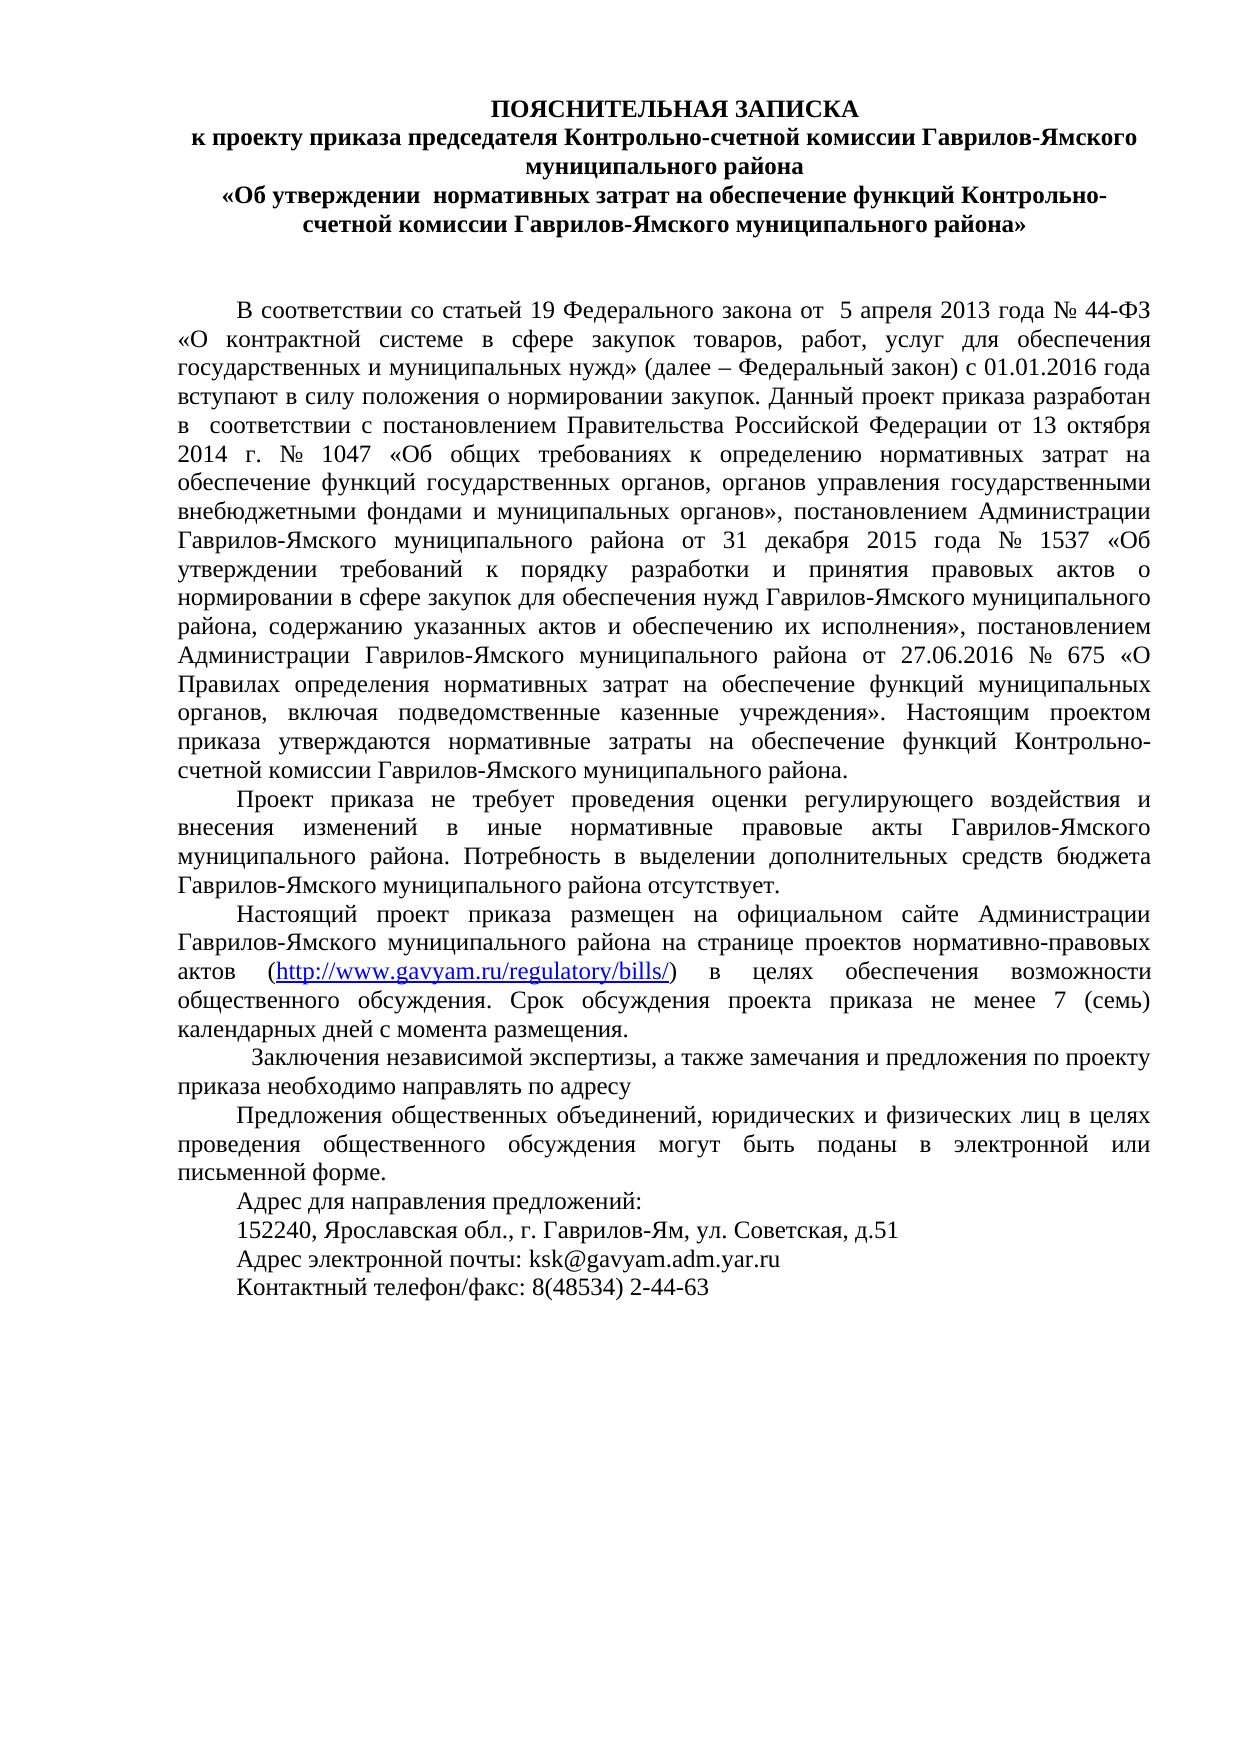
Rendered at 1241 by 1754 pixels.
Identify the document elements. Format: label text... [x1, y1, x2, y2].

text «Об утверждении нормативных затрат на обеспечение функций Контрольно-счетной комиссии Гаврилов-Ямского муниципального района» [177, 180, 1152, 237]
text к проекту приказа председателя Контрольно-счетной комиссии Гаврилов-Ямского муниципального района [177, 122, 1152, 180]
text Настоящий проект приказа размещен на официальном сайте Администрации Гаврилов-Ямского муниципального района на странице проектов нормативно-правовых актов (http://www.gavyam.ru/regulatory/bills/) в целях обеспечения возможности общественного обсуждения. Срок обсуждения проекта приказа не менее 7 (семь) календарных дней с момента размещения. [177, 899, 1152, 1042]
text Адрес электронной почты: ksk@gavyam.adm.yar.ru [177, 1244, 1152, 1272]
text Предложения общественных объединений, юридических и физических лиц в целях проведения общественного обсуждения могут быть поданы в электронной или письменной форме. [177, 1100, 1152, 1186]
text В соответствии со статьей 19 Федерального закона от 5 апреля 2013 года № 44-ФЗ «О контрактной системе в сфере закупок товаров, работ, услуг для обеспечения государственных и муниципальных нужд» (далее – Федеральный закон) с 01.01.2016 года вступают в силу положения о нормировании закупок. Данный проект приказа разработан в соответствии с постановлением Правительства Российской Федерации от 13 октября 2014 г. № 1047 «Об общих требованиях к определению нормативных затрат на обеспечение функций государственных органов, органов управления государственными внебюджетными фондами и муниципальных органов», постановлением Администрации Гаврилов-Ямского муниципального района от 31 декабря 2015 года № 1537 «Об утверждении требований к порядку разработки и принятия правовых актов о нормировании в сфере закупок для обеспечения нужд Гаврилов-Ямского муниципального района, содержанию указанных актов и обеспечению их исполнения», постановлением Администрации Гаврилов-Ямского муниципального района от 27.06.2016 № 675 «О Правилах определения нормативных затрат на обеспечение функций муниципальных органов, включая подведомственные казенные учреждения». Настоящим проектом приказа утверждаются нормативные затраты на обеспечение функций Контрольно-счетной комиссии Гаврилов-Ямского муниципального района. [177, 295, 1152, 784]
text Адрес для направления предложений: [177, 1186, 1152, 1215]
text Заключения независимой экспертизы, а также замечания и предложения по проекту приказа необходимо направлять по адресу [177, 1042, 1152, 1100]
text Проект приказа не требует проведения оценки регулирующего воздействия и внесения изменений в иные нормативные правовые акты Гаврилов-Ямского муниципального района. Потребность в выделении дополнительных средств бюджета Гаврилов-Ямского муниципального района отсутствует. [177, 784, 1152, 899]
text 152240, Ярославская обл., г. Гаврилов-Ям, ул. Советская, д.51 [177, 1215, 1152, 1244]
text Контактный телефон/факс: 8(48534) 2-44-63 [177, 1272, 1152, 1301]
text ПОЯСНИТЕЛЬНАЯ ЗАПИСКА [177, 94, 1152, 122]
